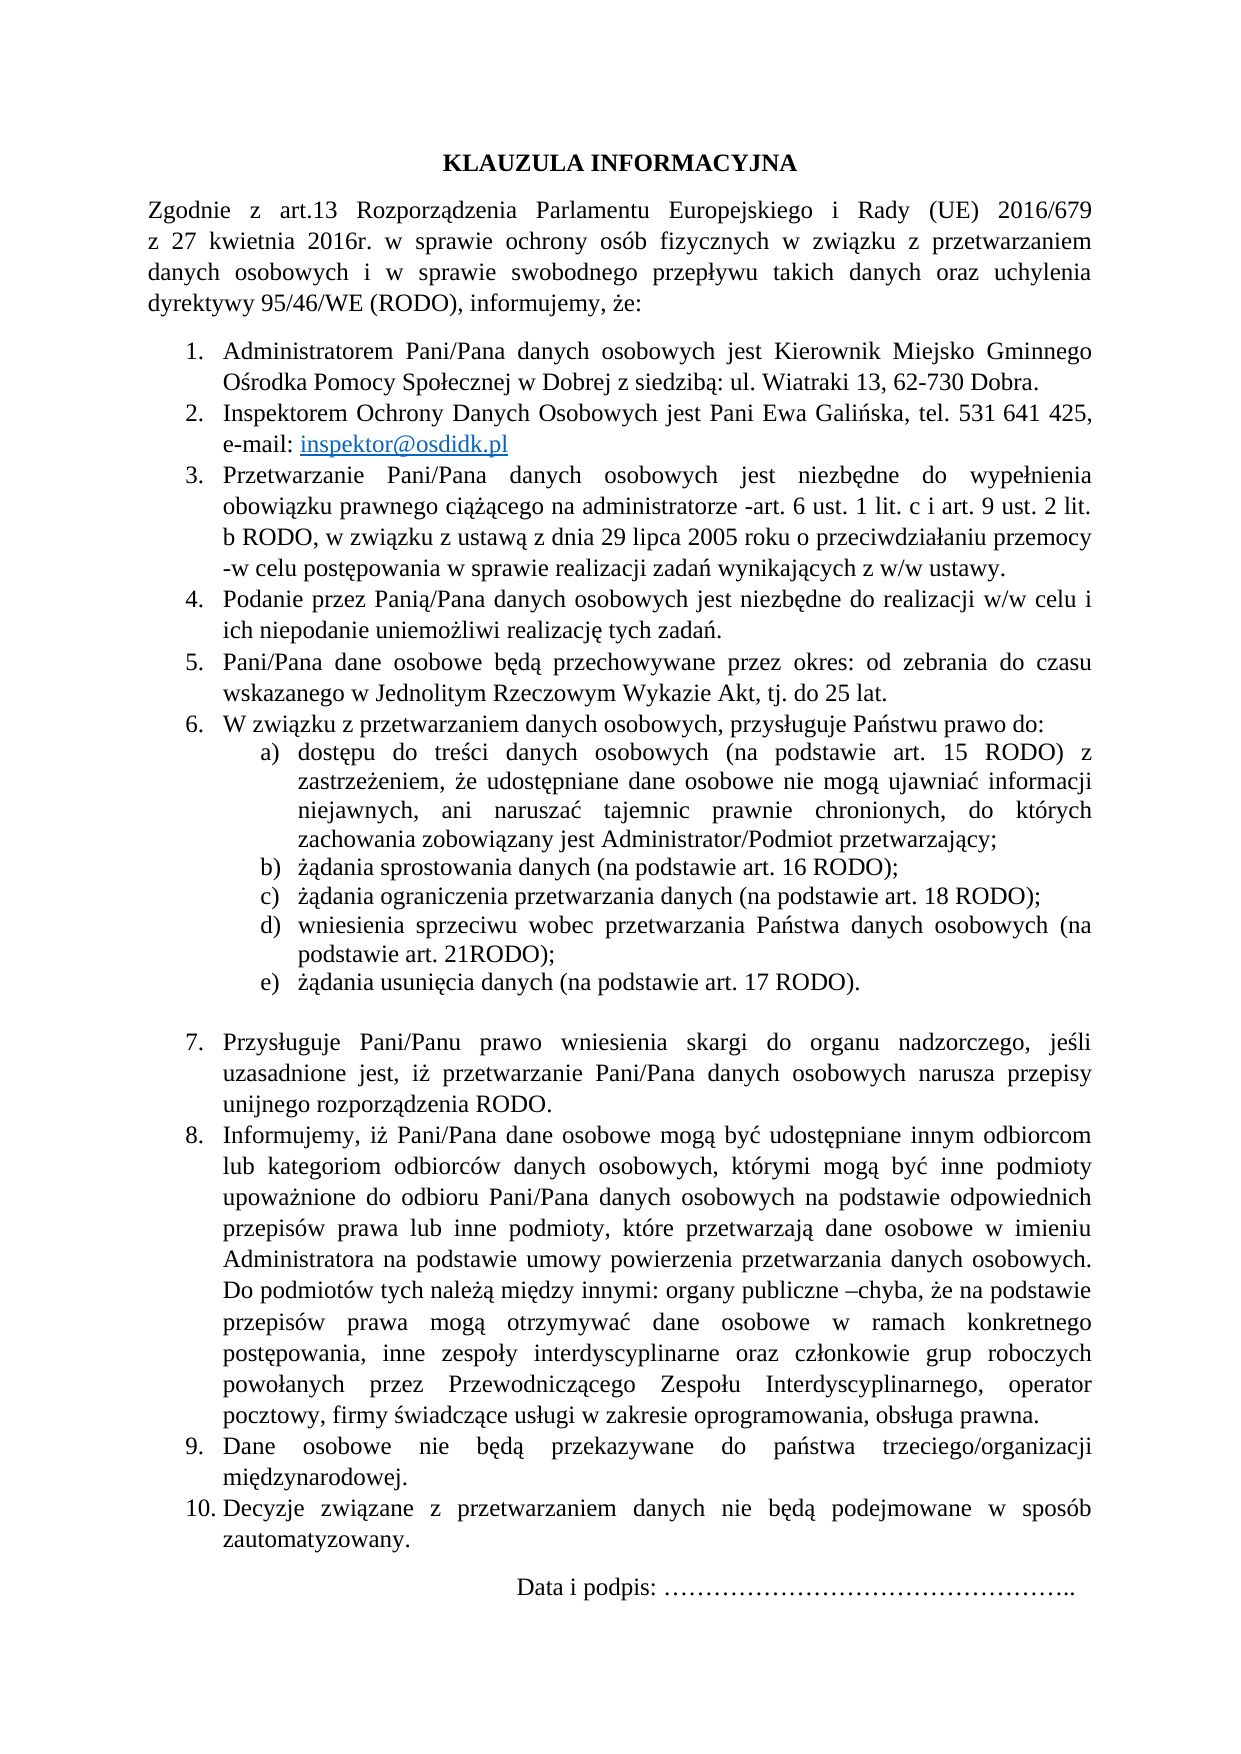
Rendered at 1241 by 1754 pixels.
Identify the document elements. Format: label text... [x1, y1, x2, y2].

list W związku z przetwarzaniem danych osobowych, przysługuje Państwu prawo do: [185, 709, 1093, 737]
list wniesienia sprzeciwu wobec przetwarzania Państwa danych osobowych (na podstawie art. 21RODO); [260, 910, 1093, 967]
list Pani/Pana dane osobowe będą przechowywane przez okres: od zebrania do czasu wskazanego w Jednolitym Rzeczowym Wykazie Akt, tj. do 25 lat. [185, 647, 1093, 706]
list Dane osobowe nie będą przekazywane do państwa trzeciego/organizacji międzynarodowej. [185, 1431, 1093, 1491]
list żądania sprostowania danych (na podstawie art. 16 RODO); [260, 852, 1093, 881]
list Inspektorem Ochrony Danych Osobowych jest Pani Ewa Galińska, tel. 531 641 425, e-mail: inspektor@osdidk.pl [185, 398, 1093, 458]
list Administratorem Pani/Pana danych osobowych jest Kierownik Miejsko Gminnego Ośrodka Pomocy Społecznej w Dobrej z siedzibą: ul. Wiatraki 13, 62-730 Dobra. [185, 336, 1093, 396]
text Data i podpis: ………………………………………….. [443, 1572, 1093, 1600]
list Decyzje związane z przetwarzaniem danych nie będą podejmowane w sposób zautomatyzowany. [185, 1493, 1093, 1553]
list Przysługuje Pani/Panu prawo wniesienia skargi do organu nadzorczego, jeśli uzasadnione jest, iż przetwarzanie Pani/Pana danych osobowych narusza przepisy unijnego rozporządzenia RODO. [185, 1027, 1093, 1118]
list Informujemy, iż Pani/Pana dane osobowe mogą być udostępniane innym odbiorcom lub kategoriom odbiorców danych osobowych, którymi mogą być inne podmioty upoważnione do odbioru Pani/Pana danych osobowych na podstawie odpowiednich przepisów prawa lub inne podmioty, które przetwarzają dane osobowe w imieniu Administratora na podstawie umowy powierzenia przetwarzania danych osobowych. Do podmiotów tych należą między innymi: organy publiczne –chyba, że na podstawie przepisów prawa mogą otrzymywać dane osobowe w ramach konkretnego postępowania, inne zespoły interdyscyplinarne oraz członkowie grup roboczych powołanych przez Przewodniczącego Zespołu Interdyscyplinarnego, operator pocztowy, firmy świadczące usługi w zakresie oprogramowania, obsługa prawna. [185, 1120, 1093, 1428]
text Zgodnie z art.13 Rozporządzenia Parlamentu Europejskiego i Rady (UE) 2016/679 z 27 kwietnia 2016r. w sprawie ochrony osób fizycznych w związku z przetwarzaniem danych osobowych i w sprawie swobodnego przepływu takich danych oraz uchylenia dyrektywy 95/46/WE (RODO), informujemy, że: [148, 195, 1093, 317]
list żądania usunięcia danych (na podstawie art. 17 RODO). [260, 967, 1093, 996]
list Podanie przez Panią/Pana danych osobowych jest niezbędne do realizacji w/w celu i ich niepodanie uniemożliwi realizację tych zadań. [185, 584, 1093, 644]
list żądania ograniczenia przetwarzania danych (na podstawie art. 18 RODO); [260, 881, 1093, 910]
list Przetwarzanie Pani/Pana danych osobowych jest niezbędne do wypełnienia obowiązku prawnego ciążącego na administratorze -art. 6 ust. 1 lit. c i art. 9 ust. 2 lit. b RODO, w związku z ustawą z dnia 29 lipca 2005 roku o przeciwdziałaniu przemocy -w celu postępowania w sprawie realizacji zadań wynikających z w/w ustawy. [185, 460, 1093, 582]
text KLAUZULA INFORMACYJNA [148, 148, 1093, 176]
list dostępu do treści danych osobowych (na podstawie art. 15 RODO) z zastrzeżeniem, że udostępniane dane osobowe nie mogą ujawniać informacji niejawnych, ani naruszać tajemnic prawnie chronionych, do których zachowania zobowiązany jest Administrator/Podmiot przetwarzający; [260, 737, 1093, 852]
